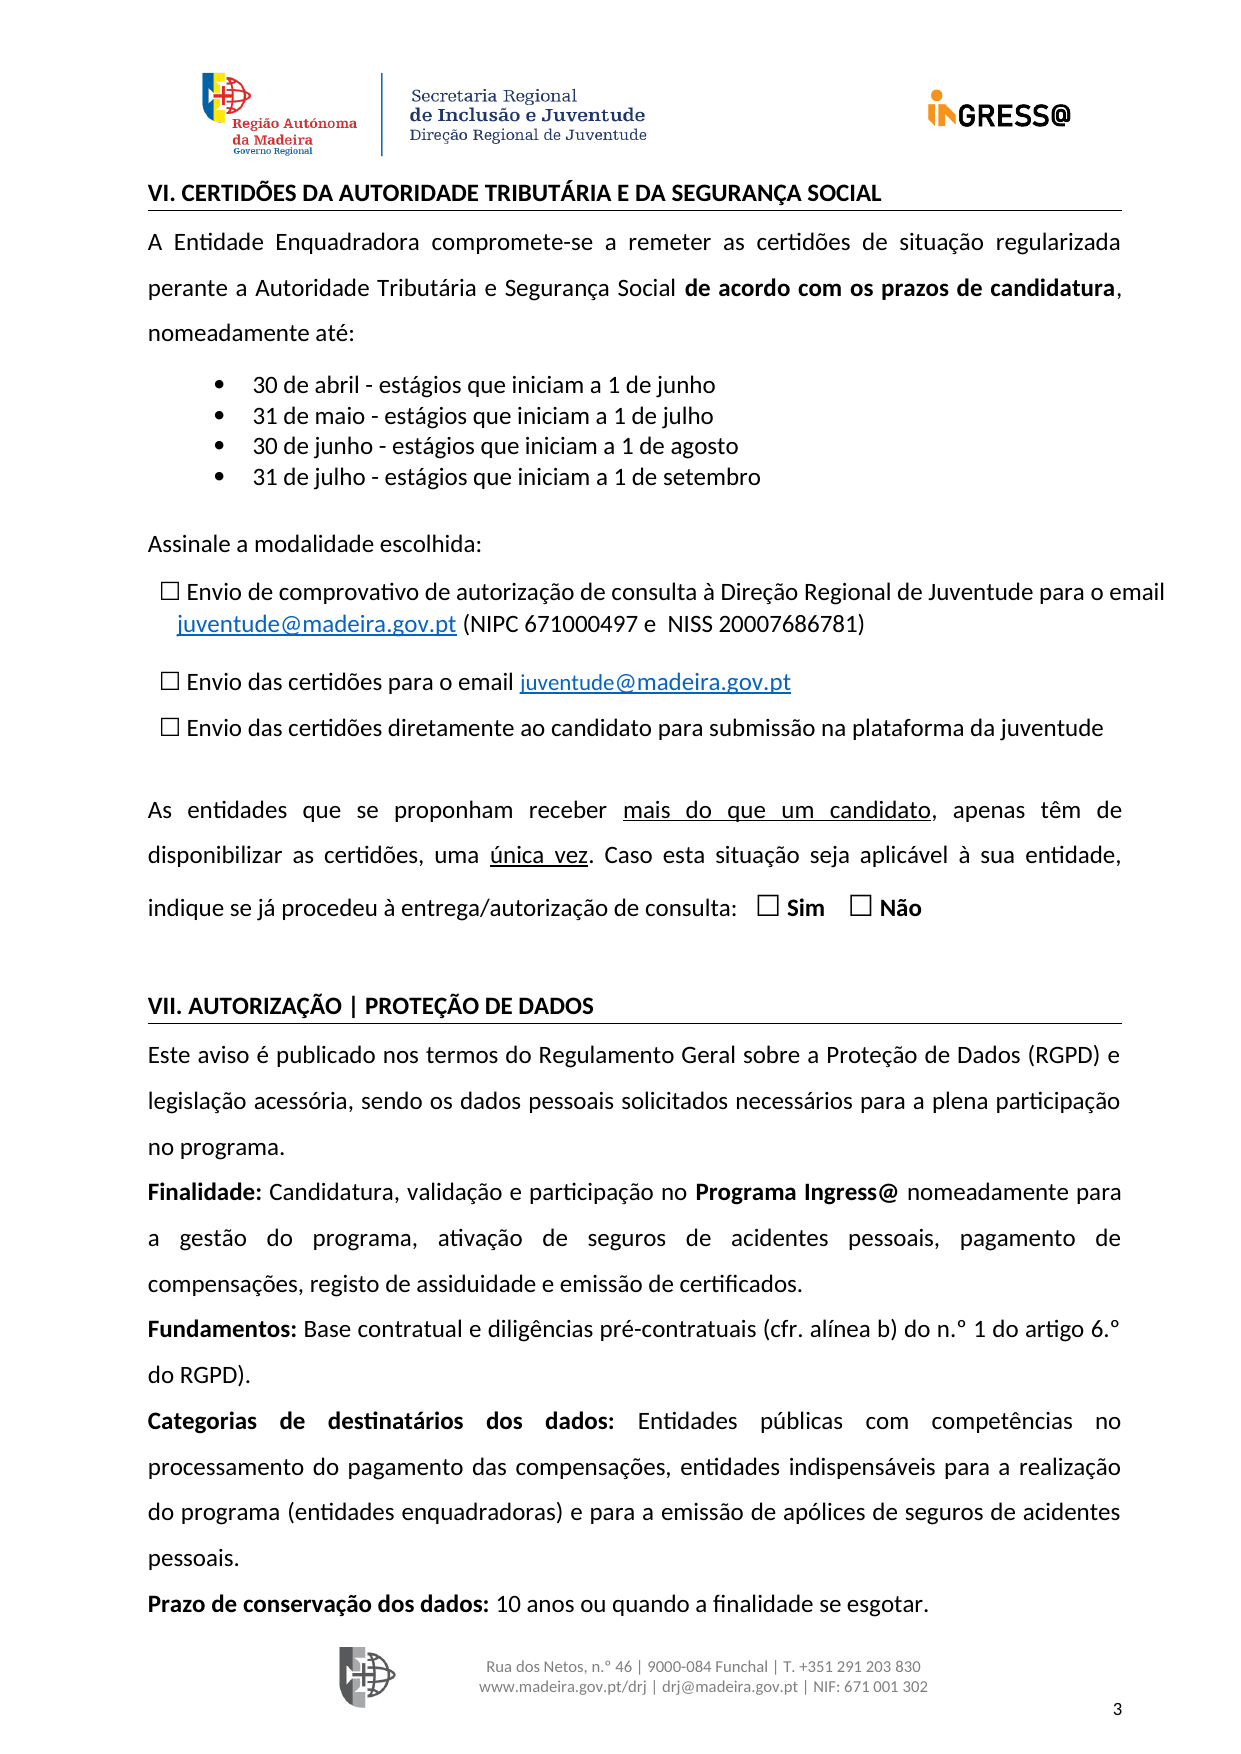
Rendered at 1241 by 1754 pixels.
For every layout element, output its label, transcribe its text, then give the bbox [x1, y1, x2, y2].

table_cell Envio das certidões para o email juventude@madeira.gov.pt [147, 657, 1181, 705]
table_cell Envio das certidões diretamente ao candidato para submissão na plataforma da juventude [147, 705, 1181, 748]
text Prazo de conservação dos dados: 10 anos ou quando a finalidade se esgotar. [148, 1588, 1122, 1618]
text A Entidade Enquadradora compromete-se a remeter as certidões de situação regularizada perante a Autoridade Tributária e Segurança Social de acordo com os prazos de candidatura, nomeadamente até: [148, 226, 1122, 348]
text VI. CERTIDÕES DA AUTORIDADE TRIBUTÁRIA E DA SEGURANÇA SOCIAL [148, 177, 1122, 210]
list 31 de maio - estágios que iniciam a 1 de julho [215, 400, 1122, 431]
text Fundamentos: Base contratual e diligências pré-contratuais (cfr. alínea b) do n.º 1 do artigo 6.º do RGPD). [148, 1314, 1122, 1390]
list 30 de abril - estágios que iniciam a 1 de junho [215, 369, 1122, 400]
picture [172, 60, 687, 170]
text VII. AUTORIZAÇÃO | PROTEÇÃO DE DADOS [148, 990, 1122, 1023]
picture [331, 1642, 399, 1712]
text As entidades que se proponham receber mais do que um candidato, apenas têm de disponibilizar as certidões, uma única vez. Caso esta situação seja aplicável à sua entidade, indique se já procedeu à entrega/autorização de consulta: Sim Não [148, 794, 1122, 925]
text Assinale a modalidade escolhida: [148, 528, 1122, 559]
table_header Envio de comprovativo de autorização de consulta à Direção Regional de Juventude para o email juventude@madeira.gov.pt (NIPC 671000497 e NISS 20007686781) [147, 574, 1181, 657]
list 31 de julho - estágios que iniciam a 1 de setembro [215, 461, 1122, 492]
text Finalidade: Candidatura, validação e participação no Programa Ingress@ nomeadamente para a gestão do programa, ativação de seguros de acidentes pessoais, pagamento de compensações, registo de assiduidade e emissão de certificados. [148, 1176, 1122, 1298]
text Categorias de destinatários dos dados: Entidades públicas com competências no processamento do pagamento das compensações, entidades indispensáveis para a realização do programa (entidades enquadradoras) e para a emissão de apólices de seguros de acidentes pessoais. [148, 1405, 1122, 1573]
picture [890, 60, 1108, 156]
list 30 de junho - estágios que iniciam a 1 de agosto [215, 431, 1122, 461]
text Este aviso é publicado nos termos do Regulamento Geral sobre a Proteção de Dados (RGPD) e legislação acessória, sendo os dados pessoais solicitados necessários para a plena participação no programa. [148, 1039, 1122, 1161]
